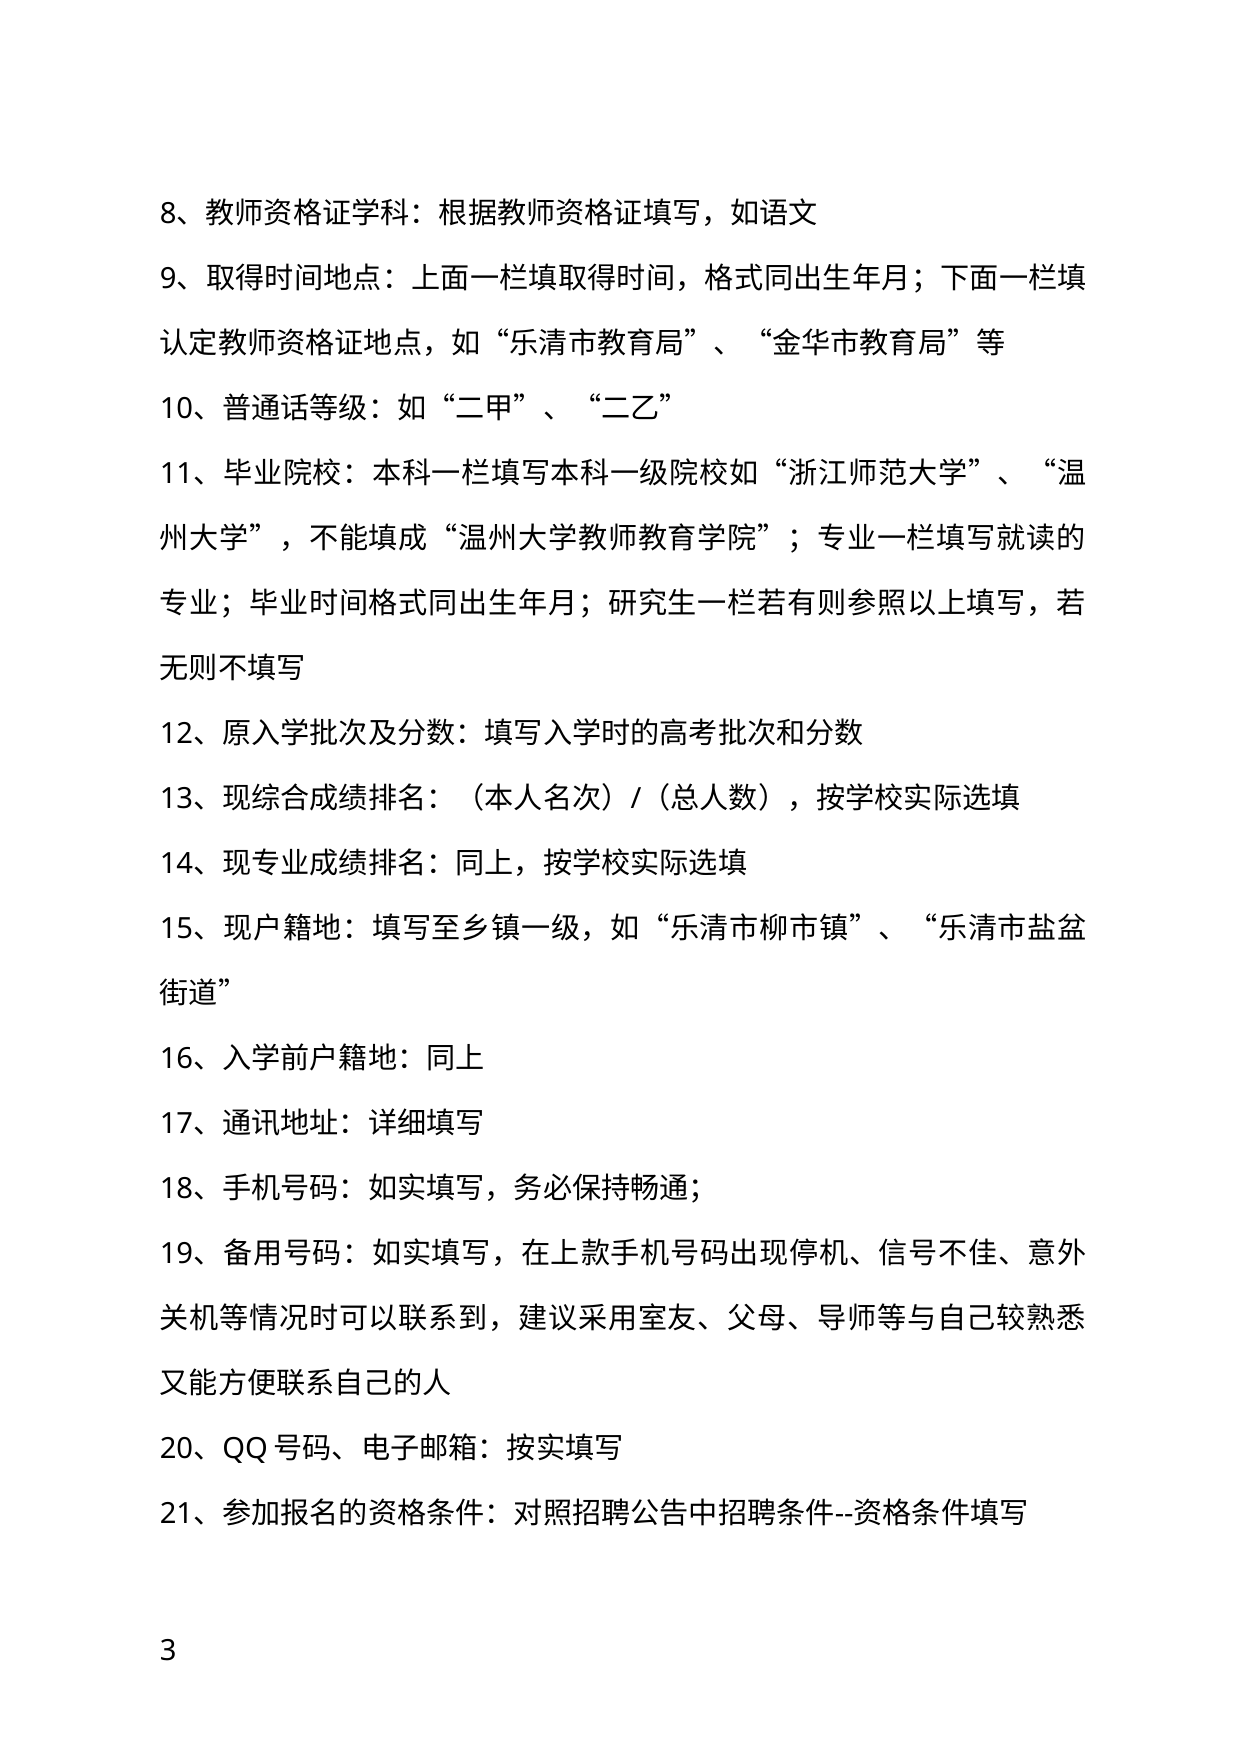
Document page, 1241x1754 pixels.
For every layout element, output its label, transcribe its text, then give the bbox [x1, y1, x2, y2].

text 9、取得时间地点：上面一栏填取得时间，格式同出生年月；下面一栏填认定教师资格证地点，如“乐清市教育局”、“金华市教育局”等 [159, 243, 1087, 373]
text 14、现专业成绩排名：同上，按学校实际选填 [159, 828, 1087, 893]
text 8、教师资格证学科：根据教师资格证填写，如语文 [159, 178, 1087, 243]
text 10、普通话等级：如“二甲”、“二乙” [159, 373, 1087, 438]
text 21、参加报名的资格条件：对照招聘公告中招聘条件--资格条件填写 [159, 1478, 1087, 1543]
text 16、入学前户籍地：同上 [159, 1023, 1087, 1088]
text 19、备用号码：如实填写，在上款手机号码出现停机、信号不佳、意外关机等情况时可以联系到，建议采用室友、父母、导师等与自己较熟悉又能方便联系自己的人 [159, 1218, 1087, 1413]
text 18、手机号码：如实填写，务必保持畅通； [159, 1153, 1087, 1218]
text 12、原入学批次及分数：填写入学时的高考批次和分数 [159, 698, 1087, 763]
text 13、现综合成绩排名：（本人名次）/（总人数），按学校实际选填 [159, 763, 1087, 828]
text 15、现户籍地：填写至乡镇一级，如“乐清市柳市镇”、“乐清市盐盆街道” [159, 893, 1087, 1023]
text 17、通讯地址：详细填写 [159, 1088, 1087, 1153]
text 11、毕业院校：本科一栏填写本科一级院校如“浙江师范大学”、“温州大学”，不能填成“温州大学教师教育学院”；专业一栏填写就读的专业；毕业时间格式同出生年月；研究生一栏若有则参照以上填写，若无则不填写 [159, 438, 1087, 698]
text 20、QQ号码、电子邮箱：按实填写 [159, 1413, 1087, 1478]
